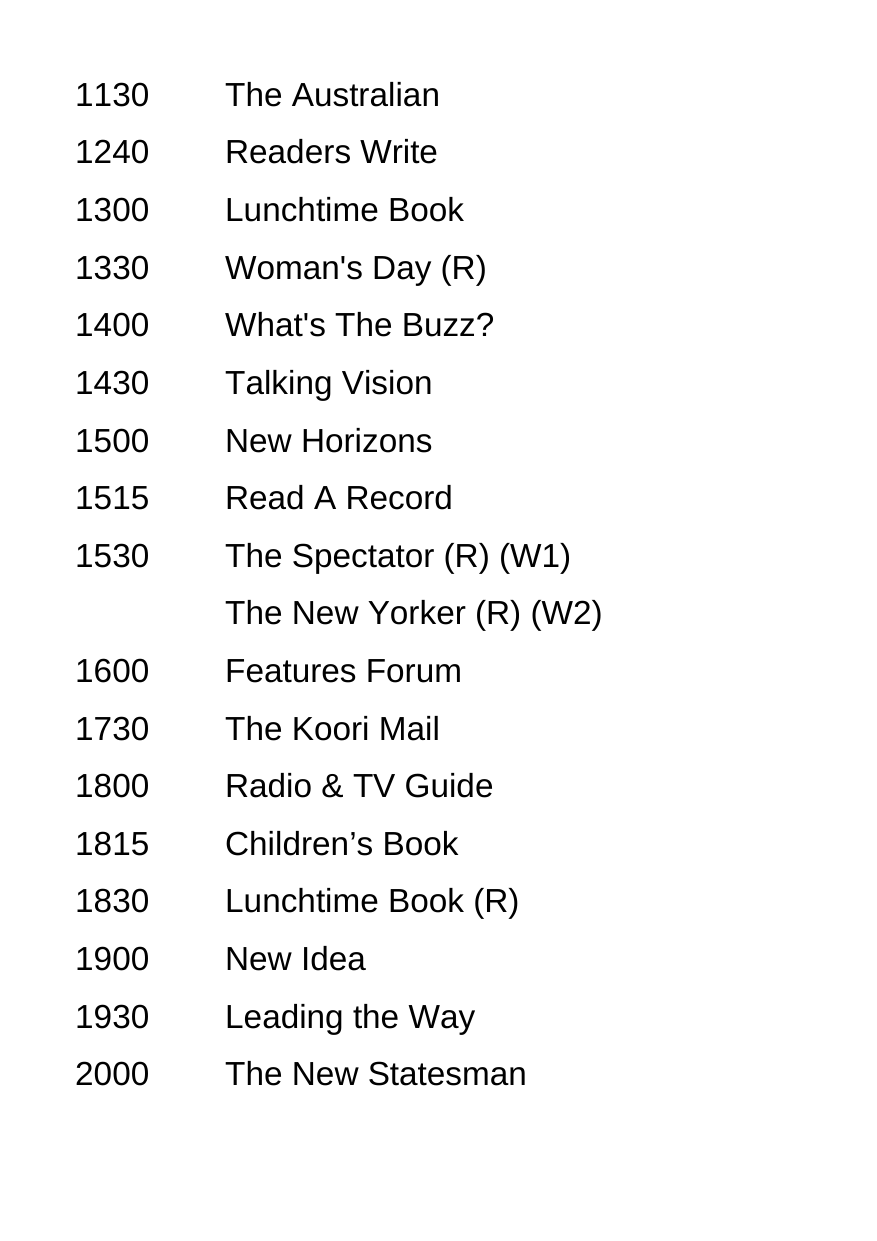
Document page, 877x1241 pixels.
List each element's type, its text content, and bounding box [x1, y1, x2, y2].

text 1815 Children’s Book [75, 824, 802, 862]
text 1515 Read A Record [75, 478, 802, 517]
text 1500 New Horizons [75, 421, 802, 459]
text 1330 Woman's Day (R) [75, 248, 802, 286]
text 1800 Radio & TV Guide [75, 766, 802, 805]
text 1130 The Australian [75, 75, 802, 113]
text The New Yorker (R) (W2) [150, 593, 802, 632]
text 1530 The Spectator (R) (W1) [75, 536, 802, 574]
text 1830 Lunchtime Book (R) [75, 881, 802, 920]
text 1300 Lunchtime Book [75, 190, 802, 229]
text 1430 Talking Vision [75, 363, 802, 401]
text 1730 The Koori Mail [75, 709, 802, 747]
text 1900 New Idea [75, 939, 802, 977]
text 1400 What's The Buzz? [75, 305, 802, 344]
text 1600 Features Forum [75, 651, 802, 689]
text 1240 Readers Write [75, 133, 802, 171]
text 2000 The New Statesman [75, 1054, 802, 1093]
text 1930 Leading the Way [75, 997, 802, 1035]
